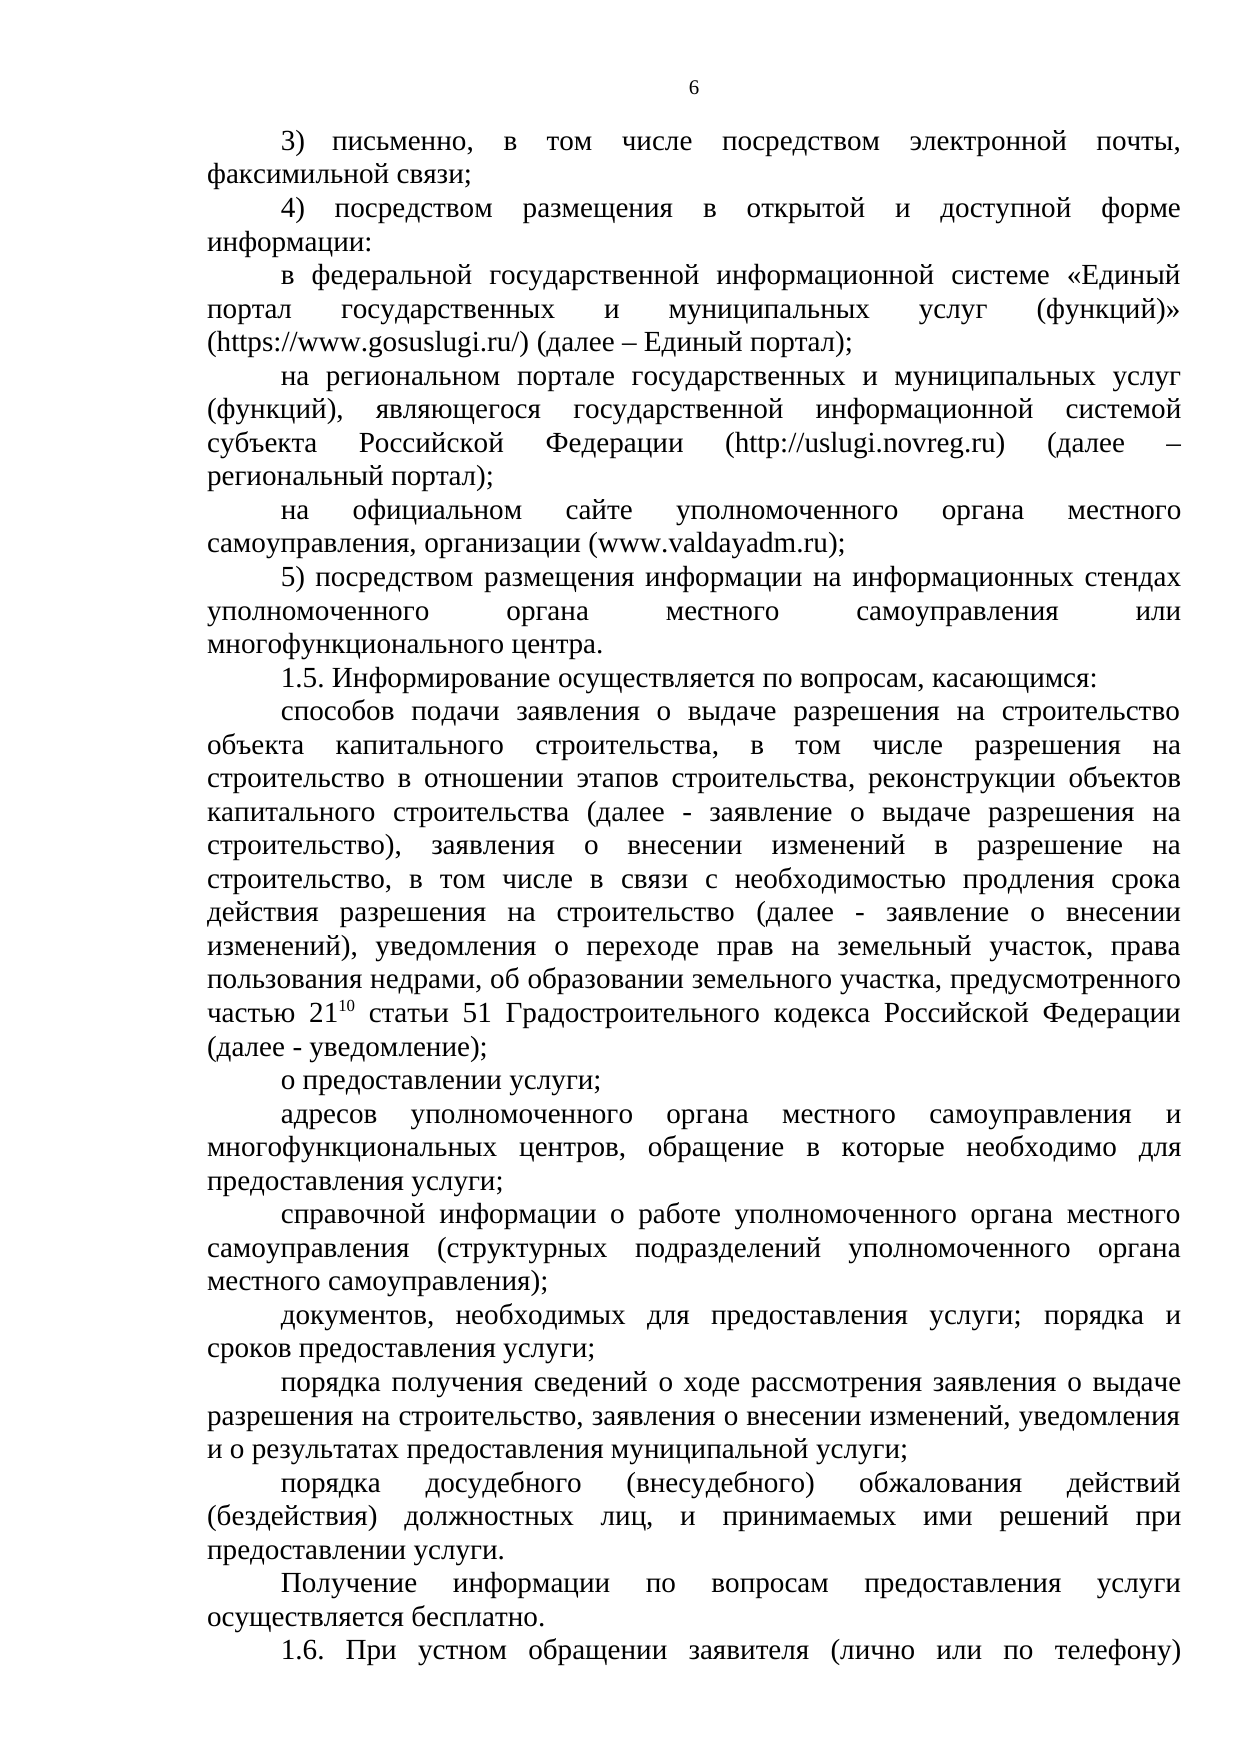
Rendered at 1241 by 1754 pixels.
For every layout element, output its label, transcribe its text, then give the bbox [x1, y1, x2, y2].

text адресов уполномоченного органа местного самоуправления и многофункциональных центров, обращение в которые необходимо для предоставления услуги; [207, 1096, 1181, 1196]
text Получение информации по вопросам предоставления услуги осуществляется бесплатно. [207, 1565, 1181, 1632]
text документов, необходимых для предоставления услуги; порядка и сроков предоставления услуги; [207, 1297, 1181, 1364]
text справочной информации о работе уполномоченного органа местного самоуправления (структурных подразделений уполномоченного органа местного самоуправления); [207, 1196, 1181, 1297]
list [207, 1632, 1181, 1666]
text на официальном сайте уполномоченного органа местного самоуправления, организации (www.valdayadm.ru); [207, 492, 1181, 559]
text способов подачи заявления о выдаче разрешения на строительство объекта капитального строительства, в том числе разрешения на строительство в отношении этапов строительства, реконструкции объектов капитального строительства (далее - заявление о выдаче разрешения на строительство), заявления о внесении изменений в разрешение на строительство, в том числе в связи с необходимостью продления срока действия разрешения на строительство (далее - заявление о внесении изменений), уведомления о переходе прав на земельный участок, права пользования недрами, об образовании земельного участка, предусмотренного частью 2110 статьи 51 Градостроительного кодекса Российской Федерации (далее - уведомление); [207, 693, 1181, 1062]
list 3) письменно, в том числе посредством электронной почты, факсимильной связи; [207, 123, 1181, 190]
list 4) посредством размещения в открытой и доступной форме информации: [207, 190, 1181, 257]
list 1.5. Информирование осуществляется по вопросам, касающимся: [207, 660, 1181, 693]
text на региональном портале государственных и муниципальных услуг (функций), являющегося государственной информационной системой субъекта Российской Федерации (http://uslugi.novreg.ru) (далее – региональный портал); [207, 358, 1181, 492]
text в федеральной государственной информационной системе «Единый портал государственных и муниципальных услуг (функций)» (https://www.gosuslugi.ru/) (далее – Единый портал); [207, 257, 1181, 358]
list 5) посредством размещения информации на информационных стендах уполномоченного органа местного самоуправления или многофункционального центра. [207, 559, 1181, 660]
text о предоставлении услуги; [207, 1062, 1181, 1096]
text порядка получения сведений о ходе рассмотрения заявления о выдаче разрешения на строительство, заявления о внесении изменений, уведомления и о результатах предоставления муниципальной услуги; [207, 1364, 1181, 1465]
text порядка досудебного (внесудебного) обжалования действий (бездействия) должностных лиц, и принимаемых ими решений при предоставлении услуги. [207, 1465, 1181, 1565]
